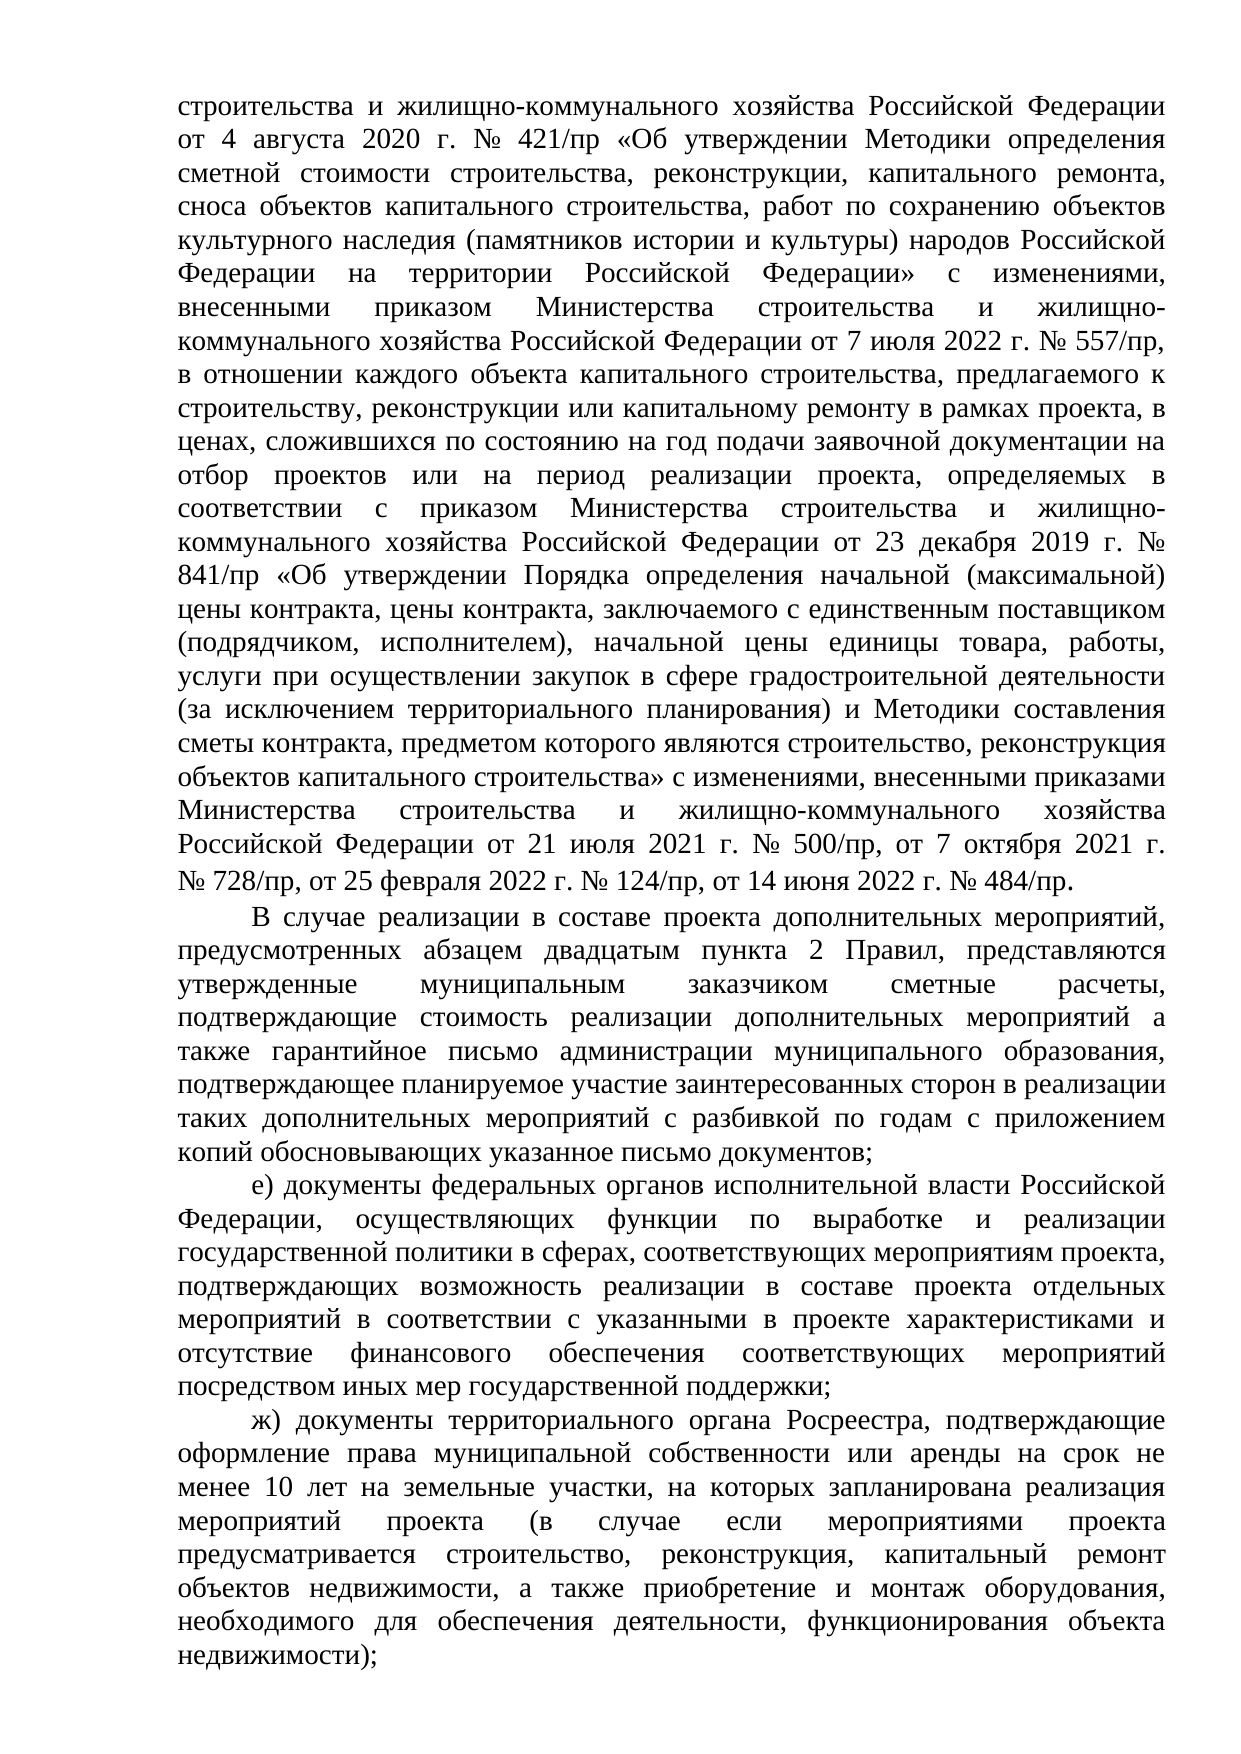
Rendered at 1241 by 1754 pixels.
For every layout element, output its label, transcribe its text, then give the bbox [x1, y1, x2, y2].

text ж) документы территориального органа Росреестра, подтверждающие оформление права муниципальной собственности или аренды на срок не менее 10 лет на земельные участки, на которых запланирована реализация мероприятий проекта (в случае если мероприятиями проекта предусматривается строительство, реконструкция, капитальный ремонт объектов недвижимости, а также приобретение и монтаж оборудования, необходимого для обеспечения деятельности, функционирования объекта недвижимости); [177, 1402, 1166, 1670]
text е) документы федеральных органов исполнительной власти Российской Федерации, осуществляющих функции по выработке и реализации государственной политики в сферах, соответствующих мероприятиям проекта, подтверждающих возможность реализации в составе проекта отдельных мероприятий в соответствии с указанными в проекте характеристиками и отсутствие финансового обеспечения соответствующих мероприятий посредством иных мер государственной поддержки; [177, 1167, 1166, 1402]
text В случае реализации в составе проекта дополнительных мероприятий, предусмотренных абзацем двадцатым пункта 2 Правил, представляются утвержденные муниципальным заказчиком сметные расчеты, подтверждающие стоимость реализации дополнительных мероприятий а также гарантийное письмо администрации муниципального образования, подтверждающее планируемое участие заинтересованных сторон в реализации таких дополнительных мероприятий с разбивкой по годам с приложением копий обосновывающих указанное письмо документов; [177, 899, 1166, 1167]
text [177, 88, 1166, 899]
